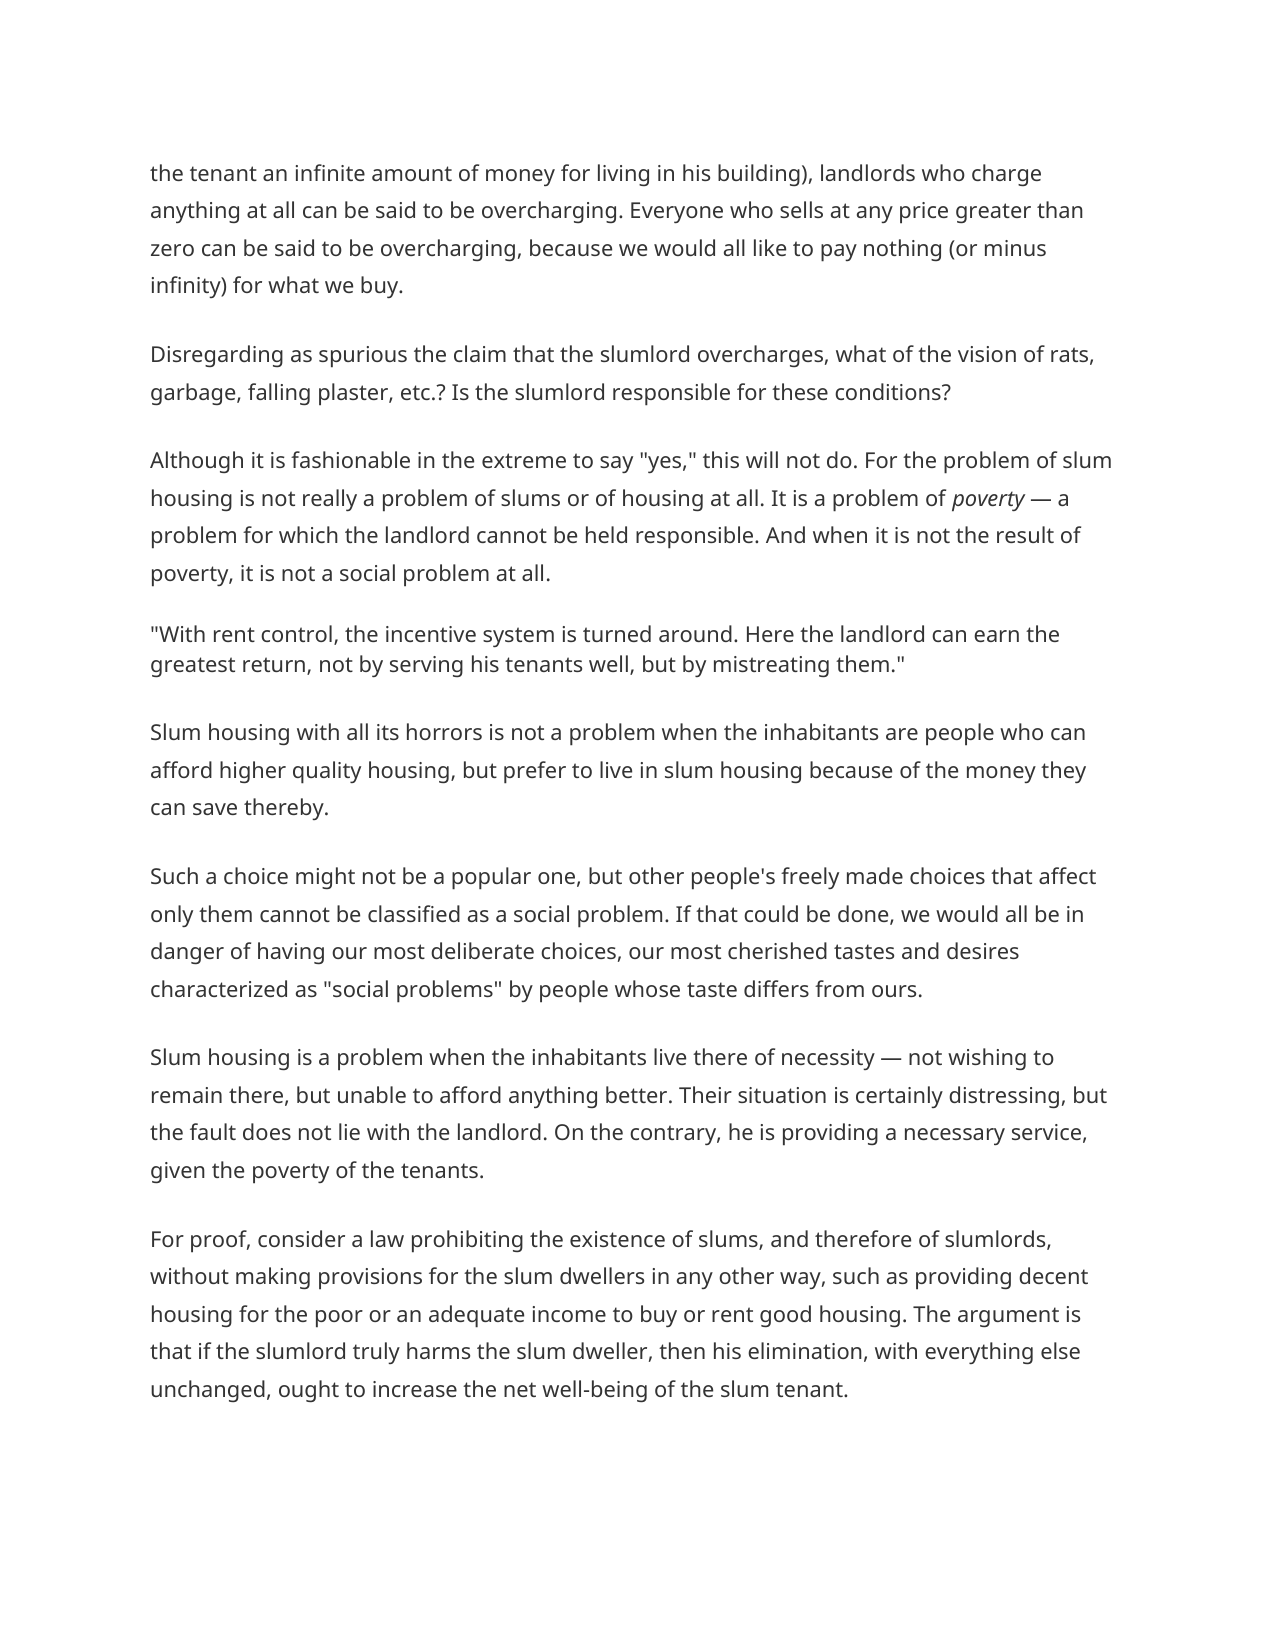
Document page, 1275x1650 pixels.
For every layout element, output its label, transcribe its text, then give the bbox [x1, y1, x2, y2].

text Slum housing with all its horrors is not a problem when the inhabitants are people who can afford higher quality housing, but prefer to live in slum housing because of the money they can save thereby. [150, 709, 1125, 822]
text For proof, consider a law prohibiting the existence of slums, and therefore of slumlords, without making provisions for the slum dwellers in any other way, such as providing decent housing for the poor or an adequate income to buy or rent good housing. The argument is that if the slumlord truly harms the slum dweller, then his elimination, with everything else unchanged, ought to increase the net well-being of the slum tenant. [150, 1216, 1125, 1403]
text Such a choice might not be a popular one, but other people's freely made choices that affect only them cannot be classified as a social problem. If that could be done, we would all be in danger of having our most deliberate choices, our most cherished tastes and desires characterized as "social problems" by people whose taste differs from ours. [150, 853, 1125, 1003]
text Slum housing is a problem when the inhabitants live there of necessity — not wishing to remain there, but unable to afford anything better. Their situation is certainly distressing, but the fault does not lie with the landlord. On the contrary, he is providing a necessary service, given the poverty of the tenants. [150, 1034, 1125, 1184]
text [150, 150, 1125, 300]
text Although it is fashionable in the extreme to say "yes," this will not do. For the problem of slum housing is not really a problem of slums or of housing at all. It is a problem of poverty — a problem for which the landlord cannot be held responsible. And when it is not the result of poverty, it is not a social problem at all. [150, 437, 1125, 587]
text "With rent control, the incentive system is turned around. Here the landlord can earn the greatest return, not by serving his tenants well, but by mistreating them." [150, 619, 1125, 678]
text Disregarding as spurious the claim that the slumlord overcharges, what of the vision of rats, garbage, falling plaster, etc.? Is the slumlord responsible for these conditions? [150, 331, 1125, 406]
